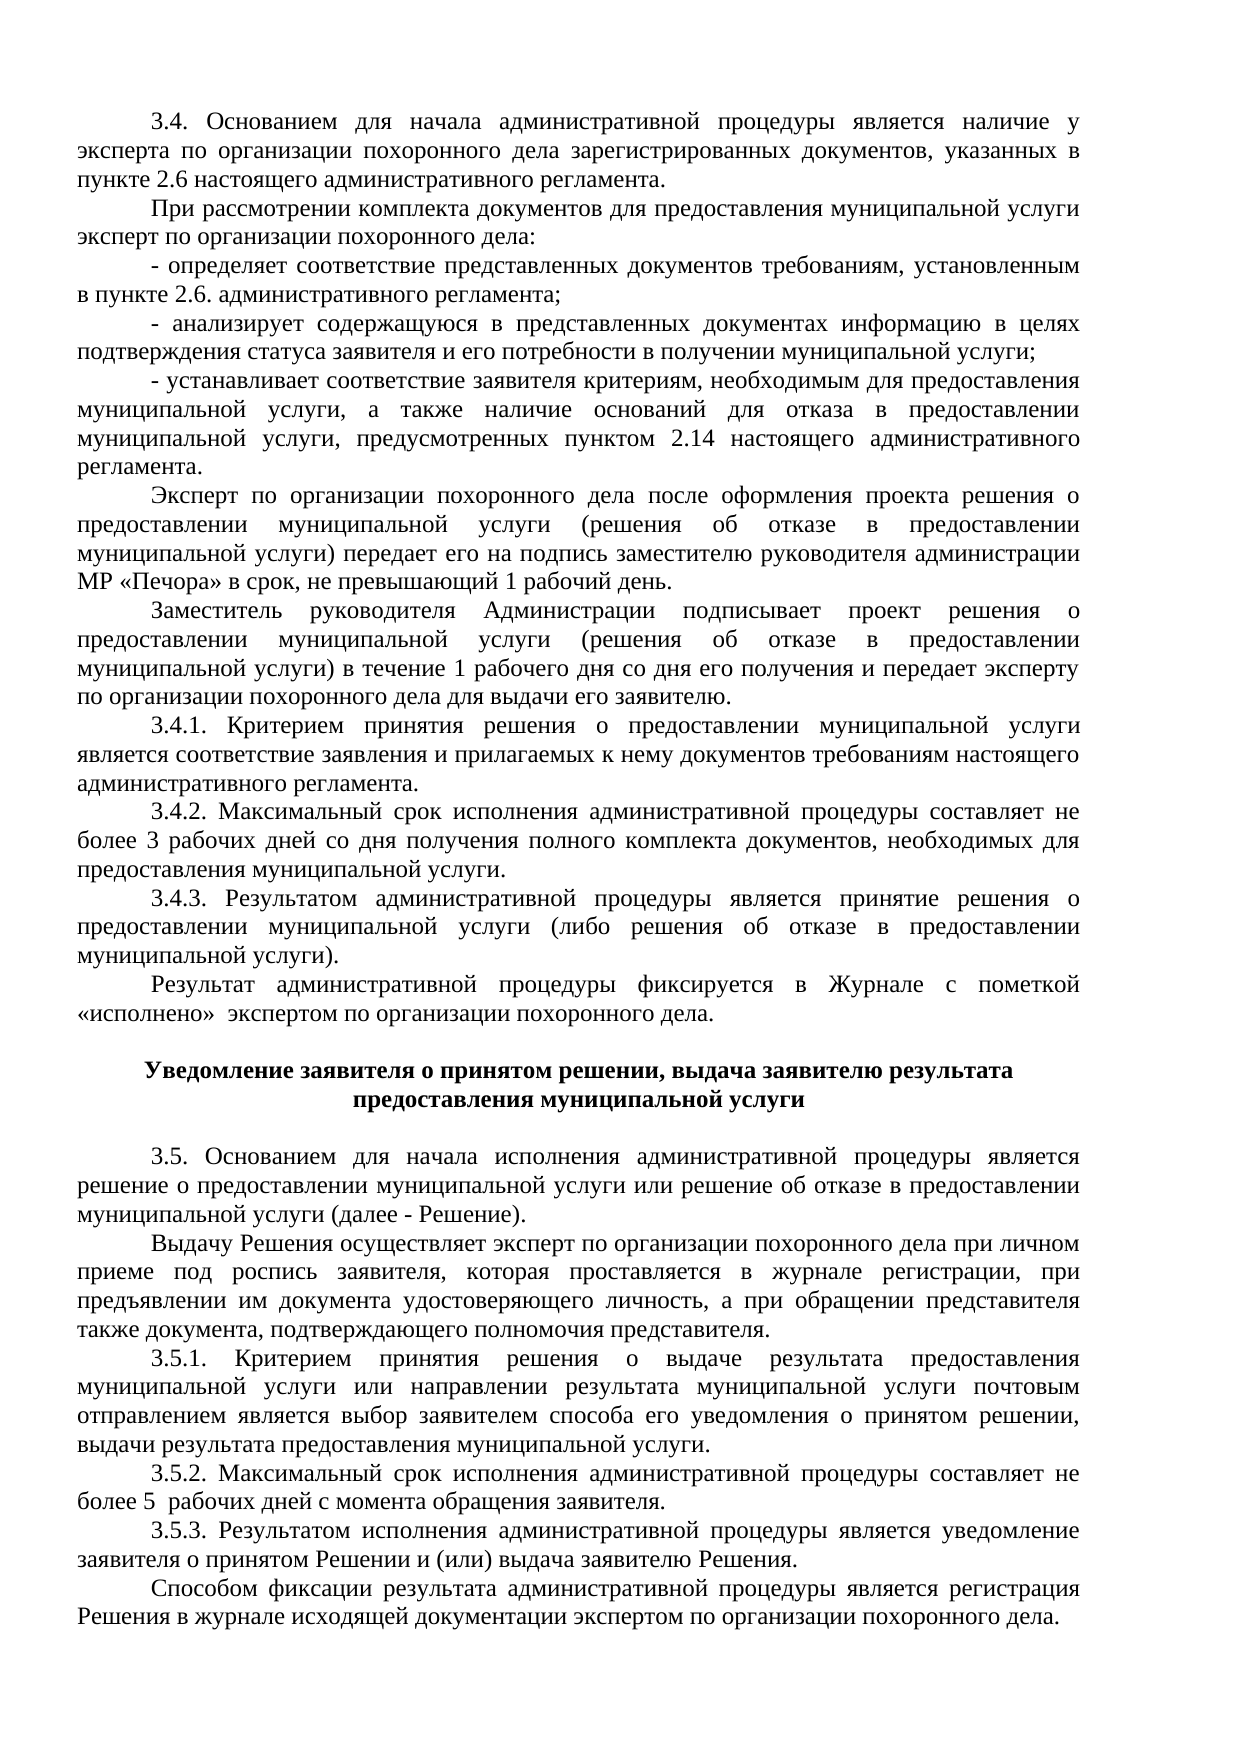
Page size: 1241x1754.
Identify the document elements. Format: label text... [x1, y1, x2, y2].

text 3.4.3. Результатом административной процедуры является принятие решения о предоставлении муниципальной услуги (либо решения об отказе в предоставлении муниципальной услуги). [77, 883, 1081, 969]
text 3.4.1. Критерием принятия решения о предоставлении муниципальной услуги является соответствие заявления и прилагаемых к нему документов требованиям настоящего административного регламента. [77, 710, 1081, 796]
text 3.5. Основанием для начала исполнения административной процедуры является решение о предоставлении муниципальной услуги или решение об отказе в предоставлении муниципальной услуги (далее - Решение). [77, 1141, 1081, 1228]
text 3.5.1. Критерием принятия решения о выдаче результата предоставления муниципальной услуги или направлении результата муниципальной услуги почтовым отправлением является выбор заявителем способа его уведомления о принятом решении, выдачи результата предоставления муниципальной услуги. [77, 1343, 1081, 1458]
text - устанавливает соответствие заявителя критериям, необходимым для предоставления муниципальной услуги, а также наличие оснований для отказа в предоставлении муниципальной услуги, предусмотренных пунктом 2.14 настоящего административного регламента. [77, 365, 1081, 480]
text При рассмотрении комплекта документов для предоставления муниципальной услуги эксперт по организации похоронного дела: [77, 193, 1081, 250]
text 3.4.2. Максимальный срок исполнения административной процедуры составляет не более 3 рабочих дней со дня получения полного комплекта документов, необходимых для предоставления муниципальной услуги. [77, 796, 1081, 883]
list - анализирует содержащуюся в представленных документах информацию в целях подтверждения статуса заявителя и его потребности в получении муниципальной услуги; [77, 308, 1081, 365]
list - определяет соответствие представленных документов требованиям, установленным в пункте 2.6. административного регламента; [77, 250, 1081, 308]
text Способом фиксации результата административной процедуры является регистрация Решения в журнале исходящей документации экспертом по организации похоронного дела. [77, 1573, 1081, 1630]
text Результат административной процедуры фиксируется в Журнале с пометкой «исполнено» экспертом по организации похоронного дела. [77, 969, 1081, 1026]
text Эксперт по организации похоронного дела после оформления проекта решения о предоставлении муниципальной услуги (решения об отказе в предоставлении муниципальной услуги) передает его на подпись заместителю руководителя администрации МР «Печора» в срок, не превышающий 1 рабочий день. [77, 480, 1081, 595]
text 3.5.2. Максимальный срок исполнения административной процедуры составляет не более 5 рабочих дней с момента обращения заявителя. [77, 1458, 1081, 1515]
text 3.5.3. Результатом исполнения административной процедуры является уведомление заявителя о принятом Решении и (или) выдача заявителю Решения. [77, 1515, 1081, 1573]
text Уведомление заявителя о принятом решении, выдача заявителю результата предоставления муниципальной услуги [77, 1055, 1081, 1113]
text Заместитель руководителя Администрации подписывает проект решения о предоставлении муниципальной услуги (решения об отказе в предоставлении муниципальной услуги) в течение 1 рабочего дня со дня его получения и передает эксперту по организации похоронного дела для выдачи его заявителю. [77, 595, 1081, 710]
text 3.4. Основанием для начала административной процедуры является наличие у эксперта по организации похоронного дела зарегистрированных документов, указанных в пункте 2.6 настоящего административного регламента. [77, 106, 1081, 193]
text Выдачу Решения осуществляет эксперт по организации похоронного дела при личном приеме под роспись заявителя, которая проставляется в журнале регистрации, при предъявлении им документа удостоверяющего личность, а при обращении представителя также документа, подтверждающего полномочия представителя. [77, 1228, 1081, 1343]
